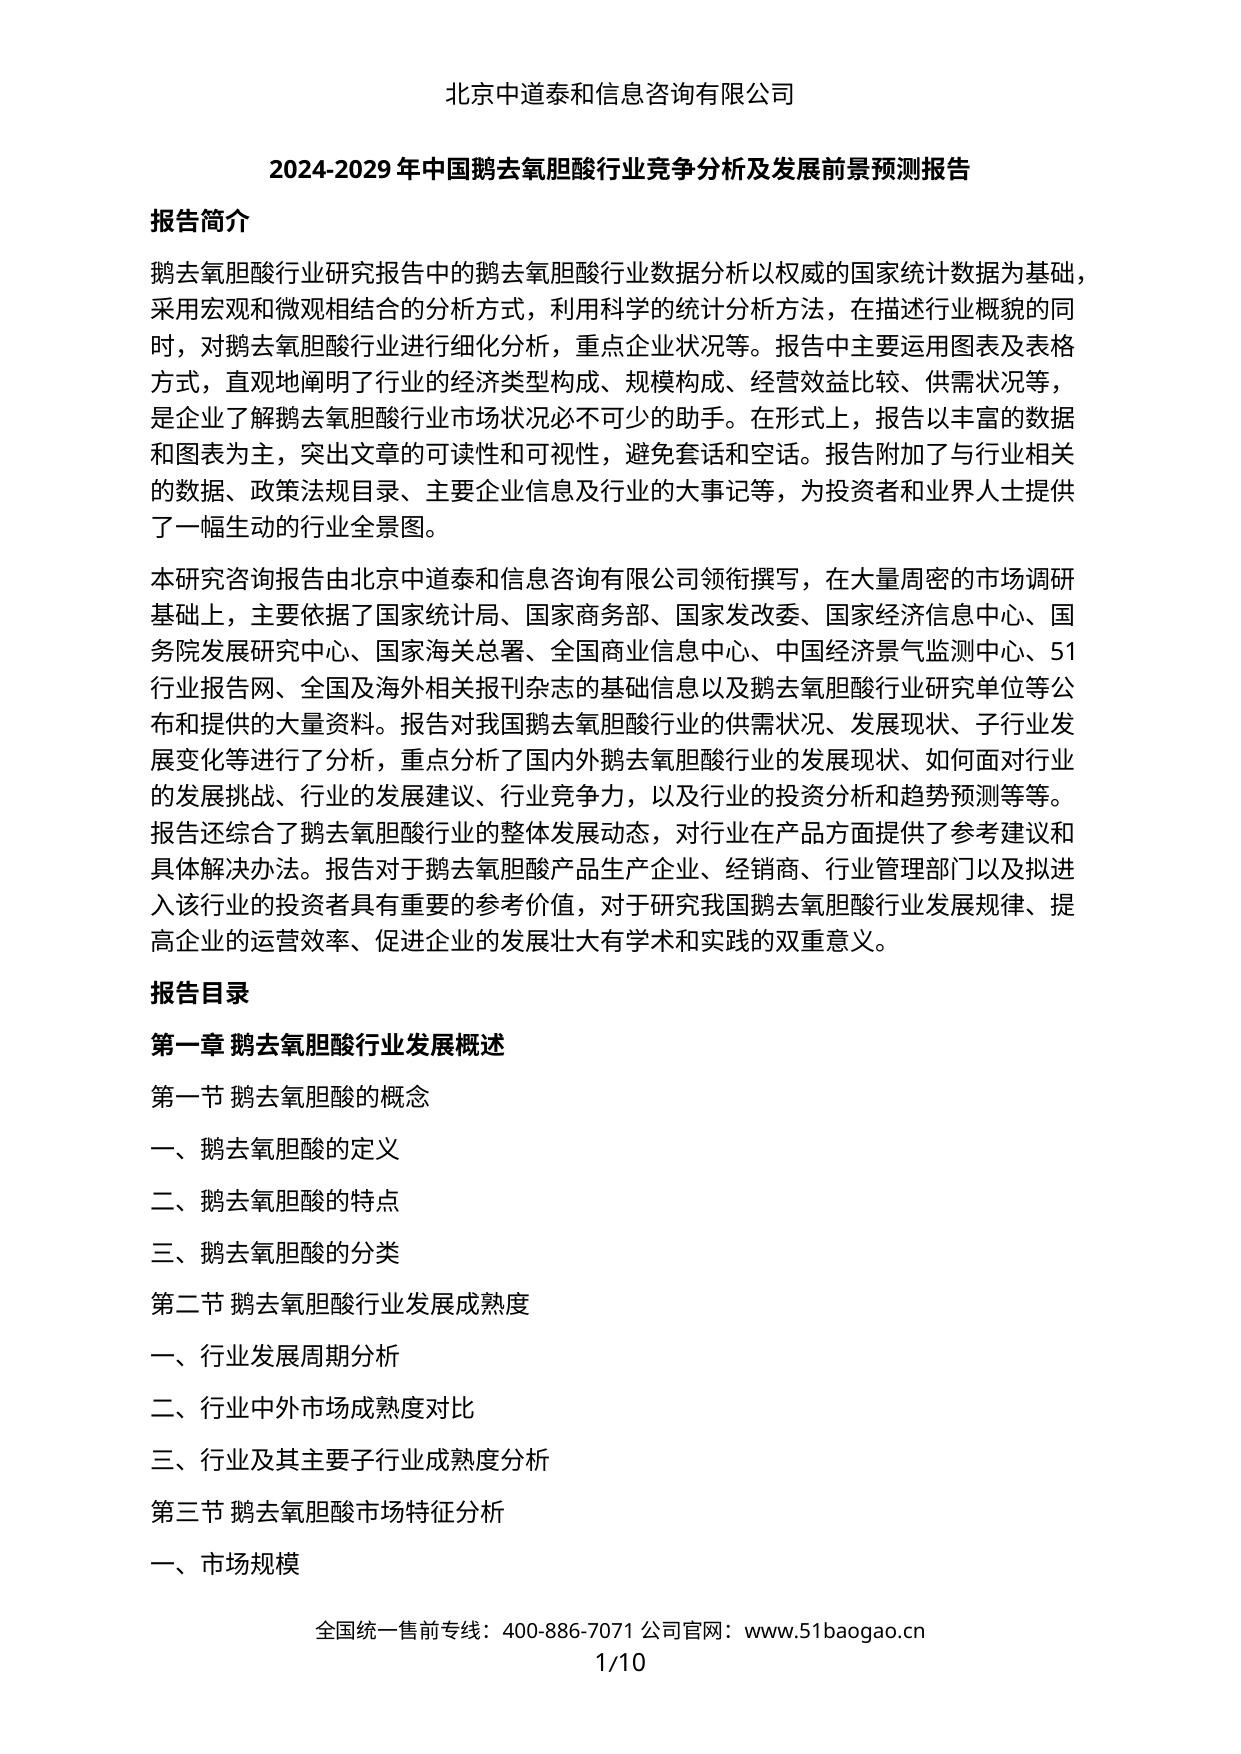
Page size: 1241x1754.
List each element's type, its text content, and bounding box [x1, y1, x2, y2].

text 报告简介 [150, 202, 1090, 238]
text 2024-2029年中国鹅去氧胆酸行业竞争分析及发展前景预测报告 [150, 150, 1090, 186]
text 二、鹅去氧胆酸的特点 [150, 1181, 1090, 1217]
text 三、行业及其主要子行业成熟度分析 [150, 1441, 1090, 1477]
text 二、行业中外市场成熟度对比 [150, 1389, 1090, 1425]
text 第一节 鹅去氧胆酸的概念 [150, 1077, 1090, 1114]
text 第一章 鹅去氧胆酸行业发展概述 [150, 1026, 1090, 1062]
text 第二节 鹅去氧胆酸行业发展成熟度 [150, 1285, 1090, 1321]
text 一、市场规模 [150, 1544, 1090, 1581]
text 一、行业发展周期分析 [150, 1337, 1090, 1373]
text 报告目录 [150, 974, 1090, 1010]
text 本研究咨询报告由北京中道泰和信息咨询有限公司领衔撰写，在大量周密的市场调研基础上，主要依据了国家统计局、国家商务部、国家发改委、国家经济信息中心、国务院发展研究中心、国家海关总署、全国商业信息中心、中国经济景气监测中心、51行业报告网、全国及海外相关报刊杂志的基础信息以及鹅去氧胆酸行业研究单位等公布和提供的大量资料。报告对我国鹅去氧胆酸行业的供需状况、发展现状、子行业发展变化等进行了分析，重点分析了国内外鹅去氧胆酸行业的发展现状、如何面对行业的发展挑战、行业的发展建议、行业竞争力，以及行业的投资分析和趋势预测等等。报告还综合了鹅去氧胆酸行业的整体发展动态，对行业在产品方面提供了参考建议和具体解决办法。报告对于鹅去氧胆酸产品生产企业、经销商、行业管理部门以及拟进入该行业的投资者具有重要的参考价值，对于研究我国鹅去氧胆酸行业发展规律、提高企业的运营效率、促进企业的发展壮大有学术和实践的双重意义。 [150, 559, 1090, 958]
text 三、鹅去氧胆酸的分类 [150, 1233, 1090, 1269]
text 鹅去氧胆酸行业研究报告中的鹅去氧胆酸行业数据分析以权威的国家统计数据为基础，采用宏观和微观相结合的分析方式，利用科学的统计分析方法，在描述行业概貌的同时，对鹅去氧胆酸行业进行细化分析，重点企业状况等。报告中主要运用图表及表格方式，直观地阐明了行业的经济类型构成、规模构成、经营效益比较、供需状况等，是企业了解鹅去氧胆酸行业市场状况必不可少的助手。在形式上，报告以丰富的数据和图表为主，突出文章的可读性和可视性，避免套话和空话。报告附加了与行业相关的数据、政策法规目录、主要企业信息及行业的大事记等，为投资者和业界人士提供了一幅生动的行业全景图。 [150, 254, 1090, 544]
text 一、鹅去氧胆酸的定义 [150, 1129, 1090, 1166]
text 第三节 鹅去氧胆酸市场特征分析 [150, 1492, 1090, 1529]
